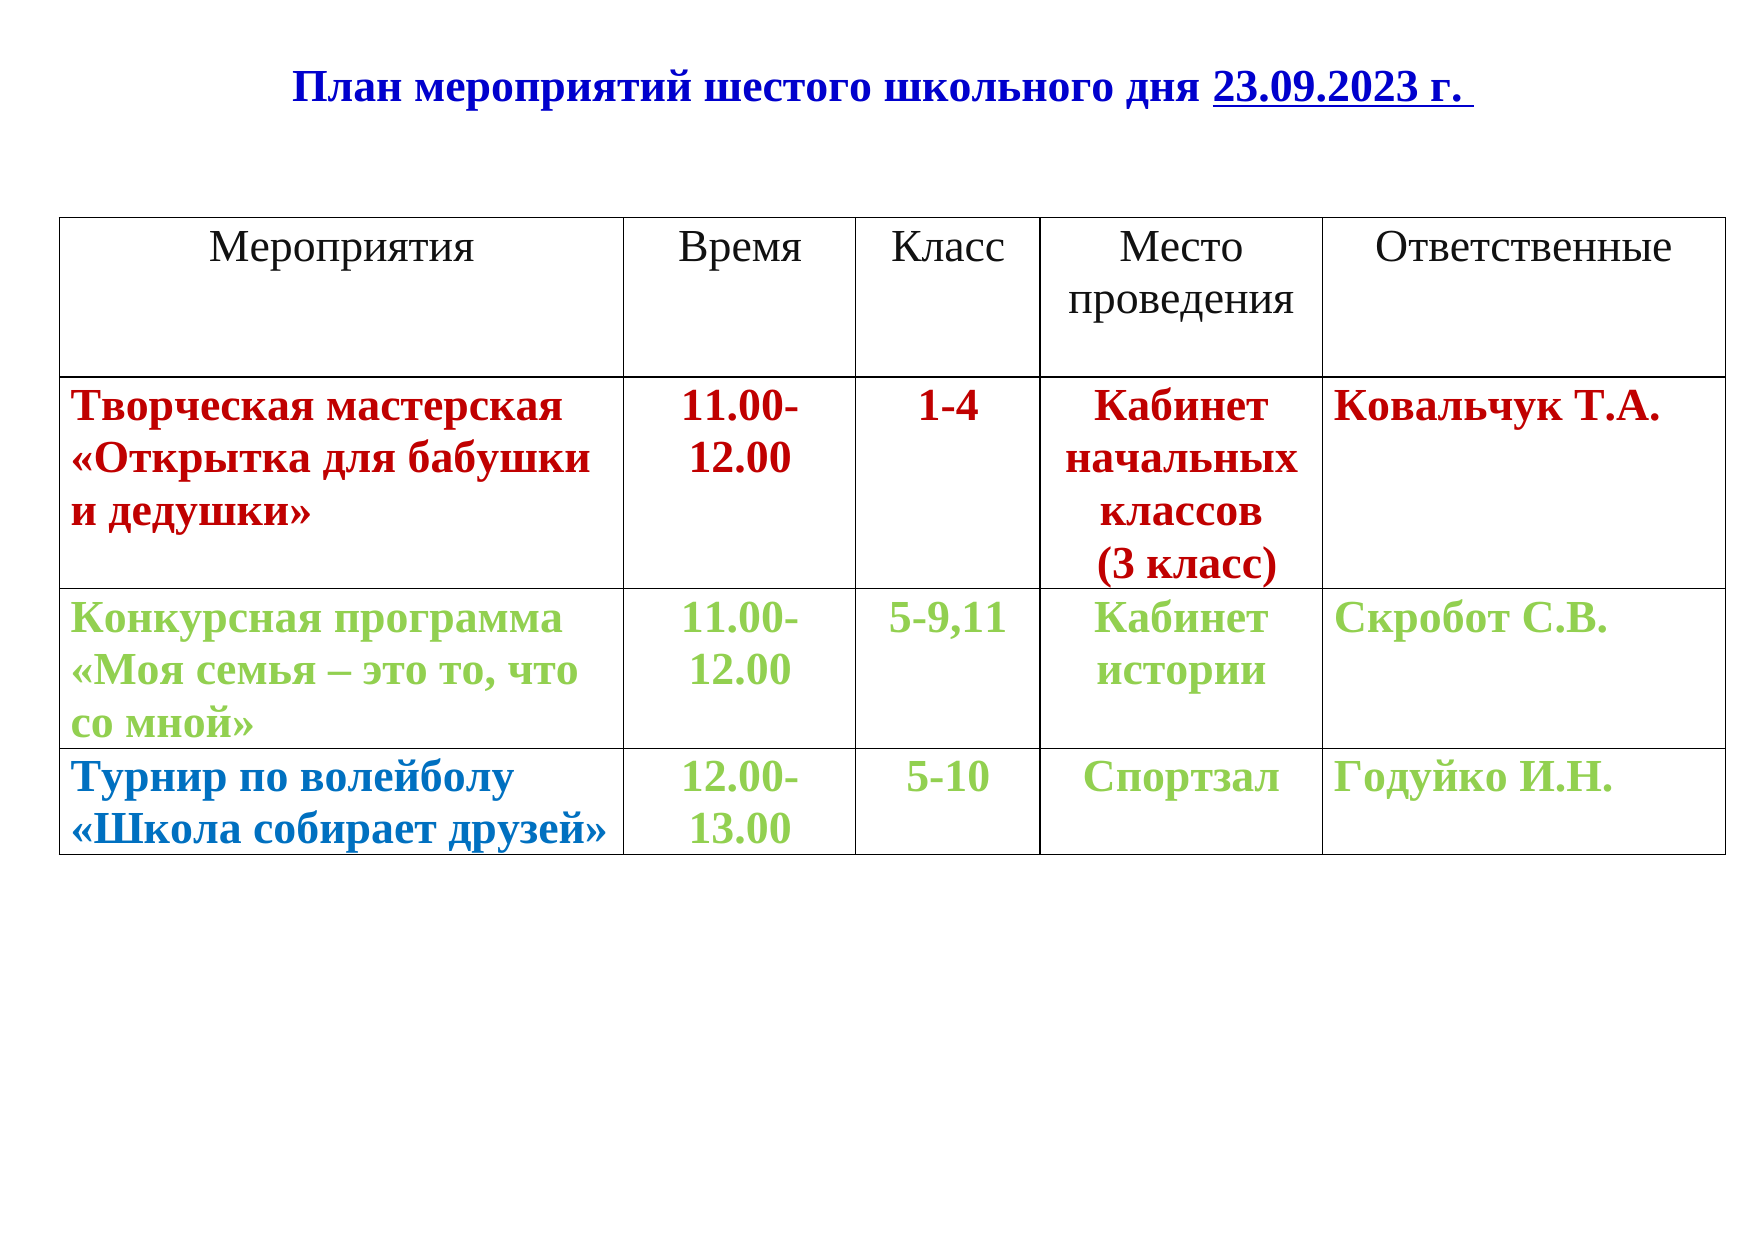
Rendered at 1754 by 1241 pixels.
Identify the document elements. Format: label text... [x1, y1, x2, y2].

text План мероприятий шестого школьного дня 23.09.2023 г. [59, 59, 1695, 112]
table_header Класс [856, 218, 1039, 376]
table_cell Кабинет истории [1041, 589, 1322, 747]
table_cell 5-10 [856, 749, 1039, 854]
table_cell Кабинет начальных классов (3 класс) [1041, 378, 1322, 588]
table_header Время [624, 218, 855, 376]
table_cell Турнир по волейболу «Школа собирает друзей» [60, 749, 623, 854]
table_cell 5-9,11 [856, 589, 1039, 747]
table_cell Скробот С.В. [1323, 589, 1725, 747]
table_cell 1-4 [856, 378, 1039, 588]
table_header Мероприятия [60, 218, 623, 376]
table_cell Конкурсная программа «Моя семья – это то, что со мной» [60, 589, 623, 747]
table_cell Годуйко И.Н. [1323, 749, 1725, 854]
table_cell Спортзал [1041, 749, 1322, 854]
table_cell 11.00-12.00 [624, 589, 855, 747]
table_cell 12.00-13.00 [624, 749, 855, 854]
table_header Место проведения [1041, 218, 1322, 376]
table_cell 11.00-12.00 [624, 378, 855, 588]
table_header Ответственные [1323, 218, 1725, 376]
table_cell Ковальчук Т.А. [1323, 378, 1725, 588]
table_cell Творческая мастерская «Открытка для бабушки и дедушки» [60, 378, 623, 588]
